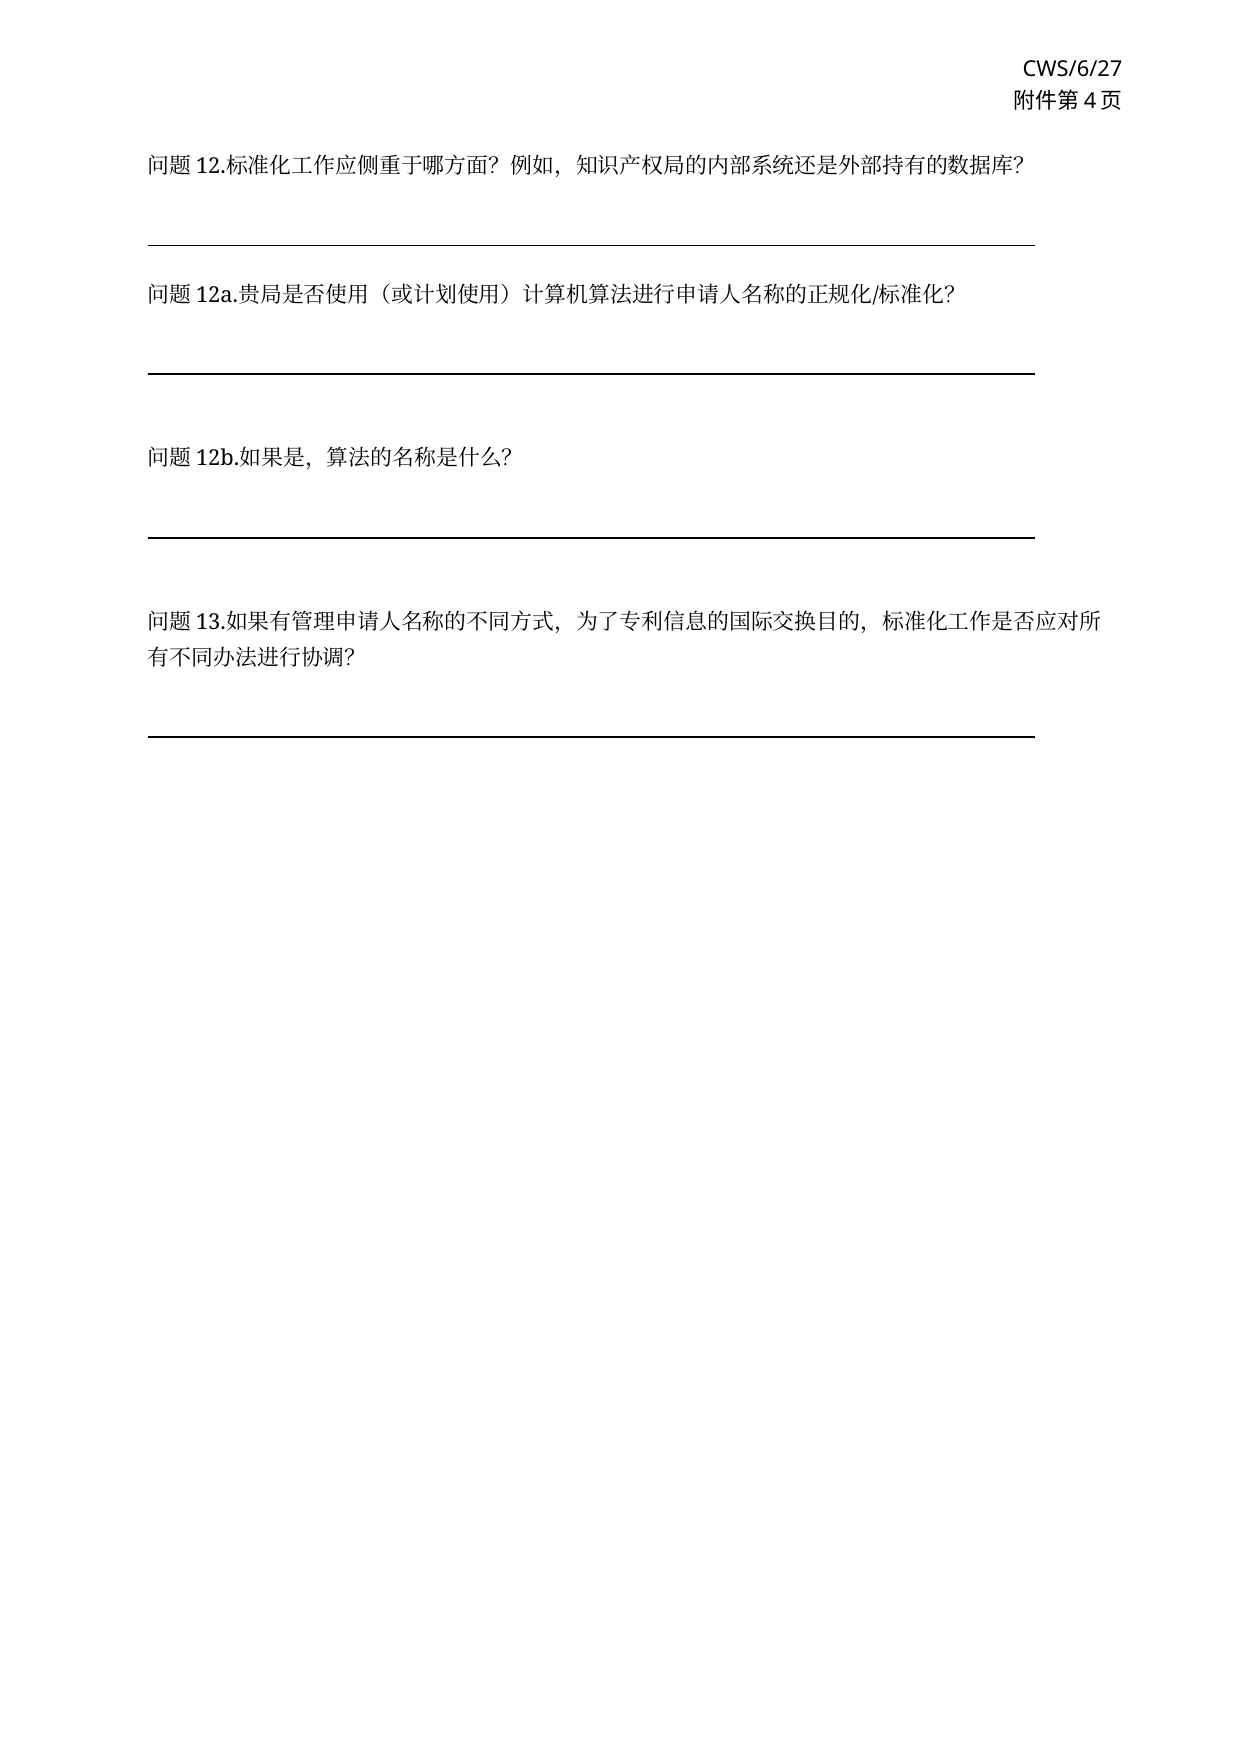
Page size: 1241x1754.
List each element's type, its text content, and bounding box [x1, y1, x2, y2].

subtitle 问题13.如果有管理申请人名称的不同方式，为了专利信息的国际交换目的，标准化工作是否应对所有不同办法进行协调？ [148, 601, 1122, 671]
subtitle 问题12a.贵局是否使用（或计划使用）计算机算法进行申请人名称的正规化/标准化？ [148, 273, 1122, 308]
subtitle 问题12b.如果是，算法的名称是什么？ [148, 437, 1122, 472]
subtitle 问题12.标准化工作应侧重于哪方面？例如，知识产权局的内部系统还是外部持有的数据库？ [148, 144, 1122, 215]
